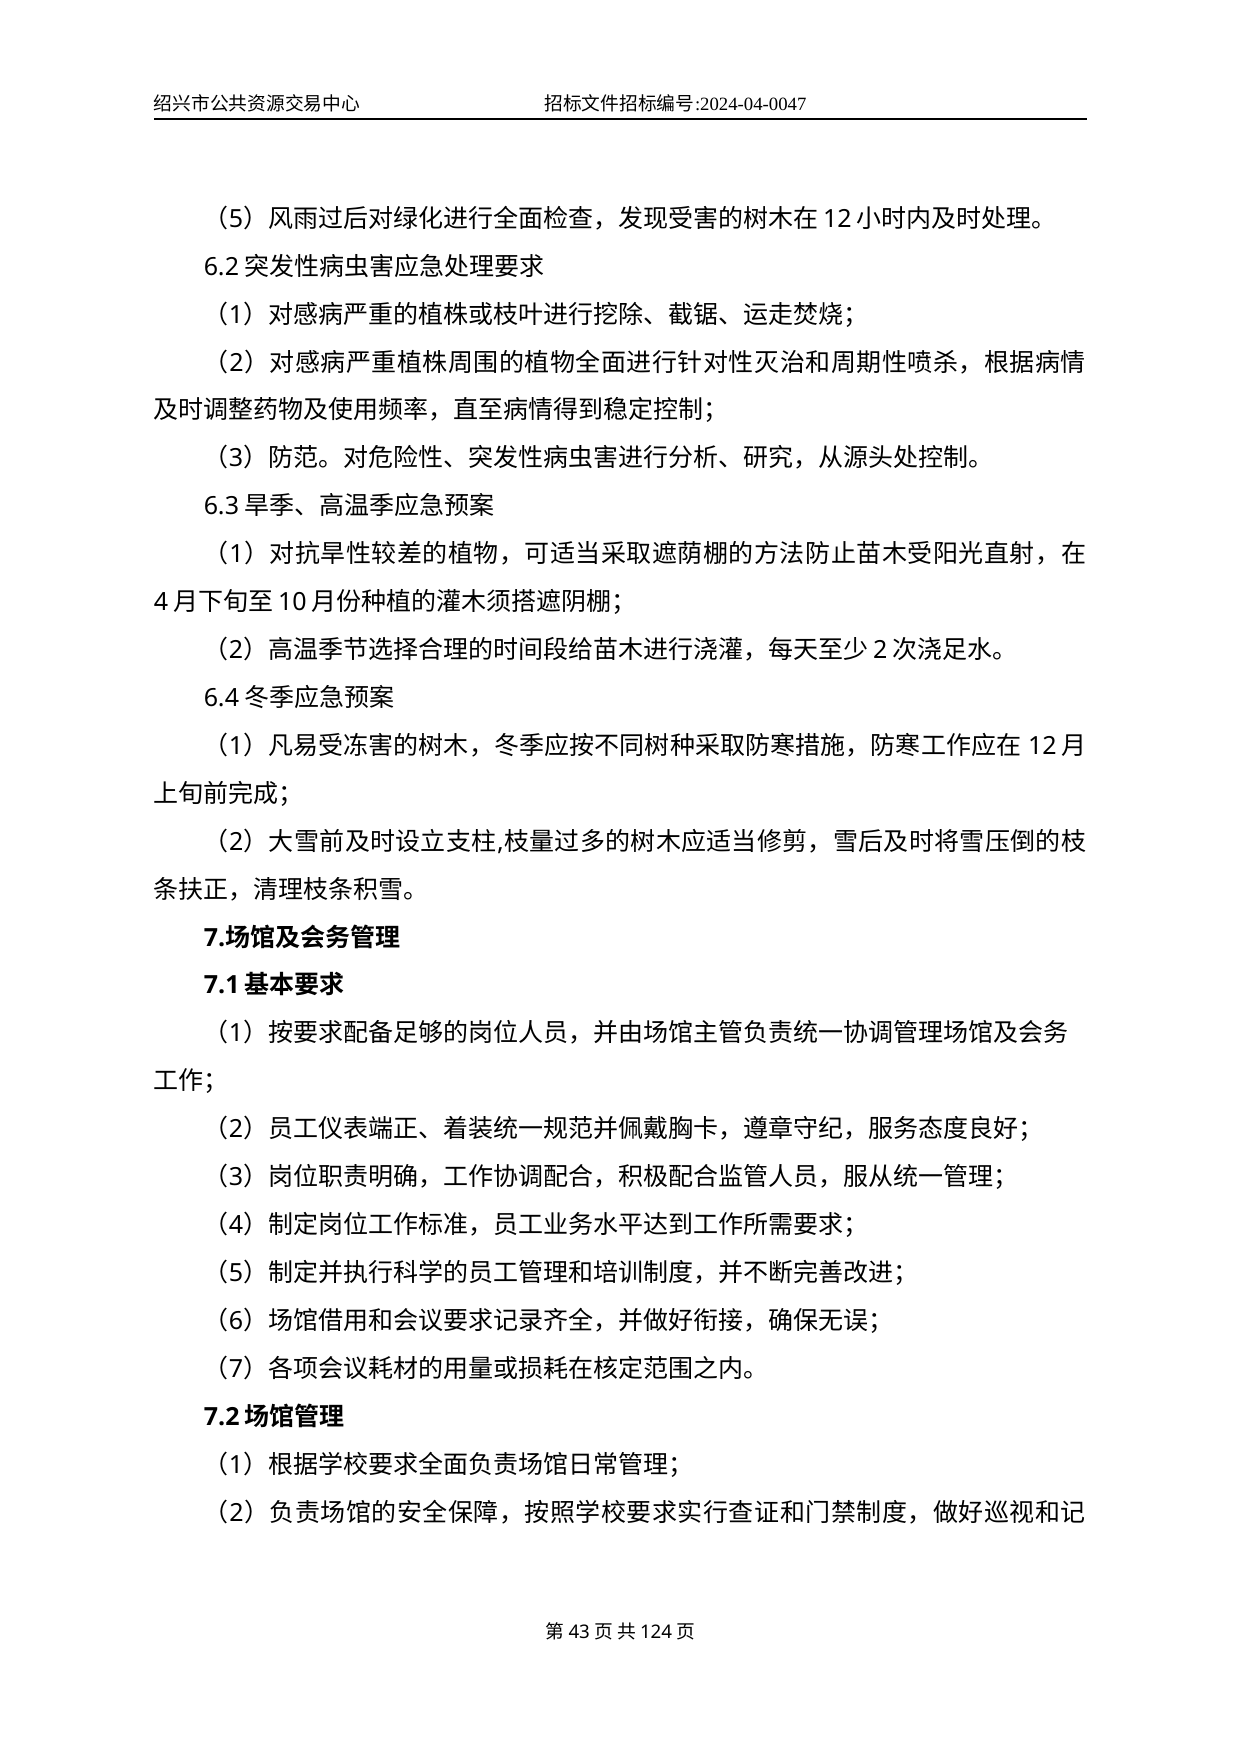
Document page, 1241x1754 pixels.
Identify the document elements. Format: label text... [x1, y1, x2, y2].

text （6）场馆借用和会议要求记录齐全，并做好衔接，确保无误； [153, 1291, 1087, 1339]
text （2）高温季节选择合理的时间段给苗木进行浇灌，每天至少2次浇足水。 [153, 620, 1087, 668]
text （1）按要求配备足够的岗位人员，并由场馆主管负责统一协调管理场馆及会务工作； [153, 1003, 1087, 1099]
text 7.2场馆管理 [153, 1387, 1087, 1435]
text （2）大雪前及时设立支柱,枝量过多的树木应适当修剪，雪后及时将雪压倒的枝条扶正，清理枝条积雪。 [153, 812, 1087, 908]
text 7.1基本要求 [153, 956, 1087, 1003]
text （7）各项会议耗材的用量或损耗在核定范围之内。 [153, 1339, 1087, 1387]
text 6.4冬季应急预案 [153, 668, 1087, 716]
text （1）根据学校要求全面负责场馆日常管理； [153, 1435, 1087, 1483]
text （2）对感病严重植株周围的植物全面进行针对性灭治和周期性喷杀，根据病情及时调整药物及使用频率，直至病情得到稳定控制； [153, 333, 1087, 428]
text （2）员工仪表端正、着装统一规范并佩戴胸卡，遵章守纪，服务态度良好； [153, 1099, 1087, 1147]
text （4）制定岗位工作标准，员工业务水平达到工作所需要求； [153, 1195, 1087, 1243]
text 7.场馆及会务管理 [153, 908, 1087, 956]
text （5）风雨过后对绿化进行全面检查，发现受害的树木在12小时内及时处理。 [153, 189, 1087, 237]
text （1）对感病严重的植株或枝叶进行挖除、截锯、运走焚烧； [153, 285, 1087, 333]
text （1）凡易受冻害的树木，冬季应按不同树种采取防寒措施，防寒工作应在12月上旬前完成； [153, 716, 1087, 812]
text 6.2突发性病虫害应急处理要求 [153, 237, 1087, 285]
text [153, 1483, 1087, 1531]
text 6.3旱季、高温季应急预案 [153, 476, 1087, 524]
text （1）对抗旱性较差的植物，可适当采取遮荫棚的方法防止苗木受阳光直射，在4月下旬至10月份种植的灌木须搭遮阴棚； [153, 524, 1087, 620]
text （3）岗位职责明确，工作协调配合，积极配合监管人员，服从统一管理； [153, 1147, 1087, 1195]
text （5）制定并执行科学的员工管理和培训制度，并不断完善改进； [153, 1243, 1087, 1291]
text （3）防范。对危险性、突发性病虫害进行分析、研究，从源头处控制。 [153, 428, 1087, 476]
